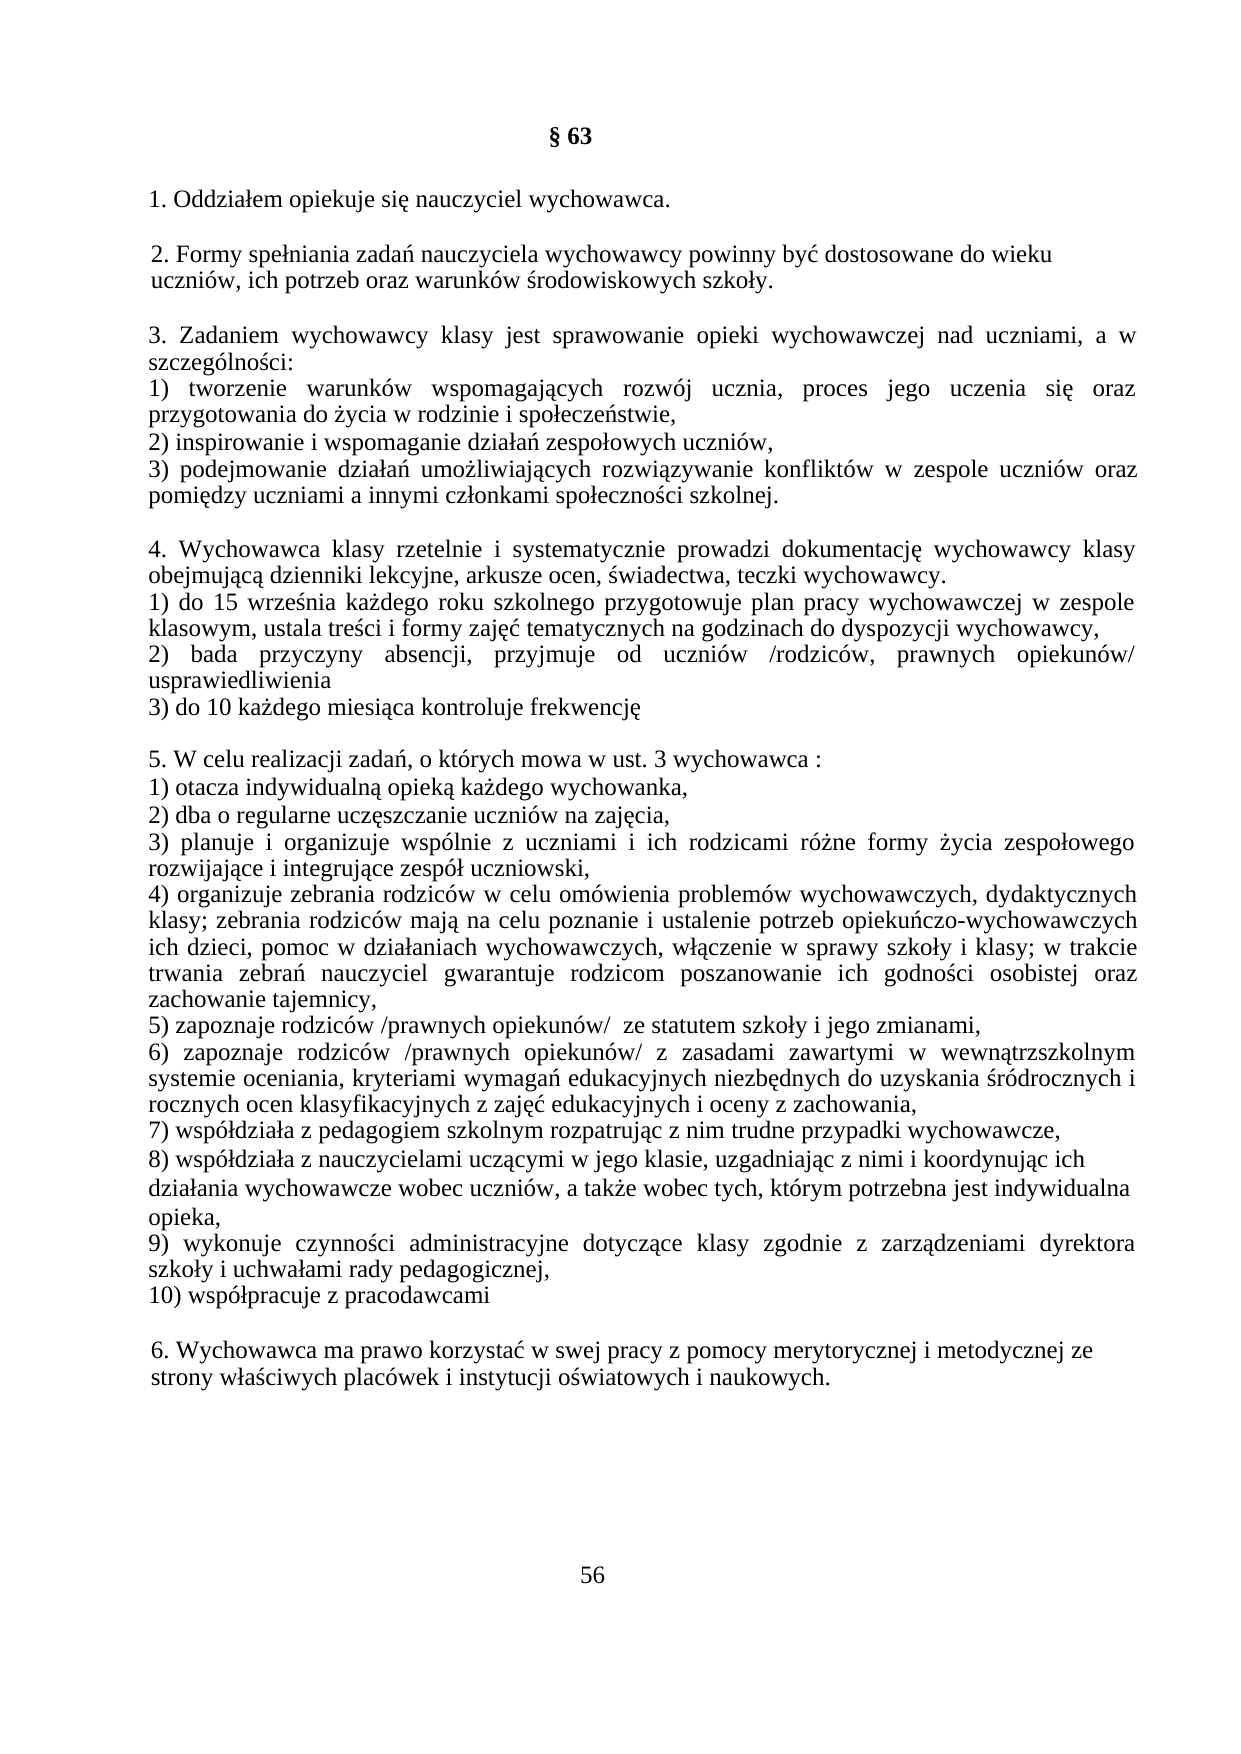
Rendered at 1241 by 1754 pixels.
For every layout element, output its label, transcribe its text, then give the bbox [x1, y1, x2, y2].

text 1) do 15 września każdego roku szkolnego przygotowuje plan pracy wychowawczej w zespole klasowym, ustala treści i formy zajęć tematycznych na godzinach do dyspozycji wychowawcy, [148, 589, 1136, 642]
text 5) zapoznaje rodziców /prawnych opiekunów/ ze statutem szkoły i jego zmianami, [148, 1013, 1138, 1039]
text 2) dba o regularne uczęszczanie uczniów na zajęcia, [148, 801, 1138, 829]
text 3) planuje i organizuje wspólnie z uczniami i ich rodzicami różne formy życia zespołowego rozwijające i integrujące zespół uczniowski, [148, 829, 1136, 882]
text 1) otacza indywidualną opieką każdego wychowanka, [148, 773, 1138, 801]
text 4) organizuje zebrania rodziców w celu omówienia problemów wychowawczych, dydaktycznych klasy; zebrania rodziców mają na celu poznanie i ustalenie potrzeb opiekuńczo-wychowawczych ich dzieci, pomoc w działaniach wychowawczych, włączenie w sprawy szkoły i klasy; w trakcie trwania zebrań nauczyciel gwarantuje rodzicom poszanowanie ich godności osobistej oraz zachowanie tajemnicy, [148, 882, 1138, 1013]
text 3) do 10 każdego miesiąca kontroluje frekwencję [148, 694, 1138, 721]
text 6) zapoznaje rodziców /prawnych opiekunów/ z zasadami zawartymi w wewnątrzszkolnym systemie oceniania, kryteriami wymagań edukacyjnych niezbędnych do uzyskania śródrocznych i rocznych ocen klasyfikacyjnych z zajęć edukacyjnych i oceny z zachowania, [148, 1039, 1136, 1118]
text § 63 [148, 121, 817, 150]
text 1. Oddziałem opiekuje się nauczyciel wychowawca. [148, 184, 1138, 213]
text 4. Wychowawca klasy rzetelnie i systematycznie prowadzi dokumentację wychowawcy klasy obejmującą dzienniki lekcyjne, arkusze ocen, świadectwa, teczki wychowawcy. [148, 537, 1136, 589]
text 10) współpracuje z pracodawcami [148, 1283, 1138, 1309]
text 5. W celu realizacji zadań, o których mowa w ust. 3 wychowawca : [148, 747, 1138, 773]
text 9) wykonuje czynności administracyjne dotyczące klasy zgodnie z zarządzeniami dyrektora szkoły i uchwałami rady pedagogicznej, [148, 1230, 1136, 1283]
text 3) podejmowanie działań umożliwiających rozwiązywanie konfliktów w zespole uczniów oraz pomiędzy uczniami a innymi członkami społeczności szkolnej. [148, 456, 1138, 509]
text 7) współdziała z pedagogiem szkolnym rozpatrując z nim trudne przypadki wychowawcze, [148, 1118, 1138, 1144]
text 2) bada przyczyny absencji, przyjmuje od uczniów /rodziców, prawnych opiekunów/ usprawiedliwienia [148, 642, 1136, 694]
text 6. Wychowawca ma prawo korzystać w swej pracy z pomocy merytorycznej i metodycznej ze strony właściwych placówek i instytucji oświatowych i naukowych. [151, 1336, 1137, 1391]
text 3. Zadaniem wychowawcy klasy jest sprawowanie opieki wychowawczej nad uczniami, a w szczególności: [148, 323, 1138, 376]
text 1) tworzenie warunków wspomagających rozwój ucznia, proces jego uczenia się oraz przygotowania do życia w rodzinie i społeczeństwie, [148, 376, 1136, 428]
text 2. Formy spełniania zadań nauczyciela wychowawcy powinny być dostosowane do wieku uczniów, ich potrzeb oraz warunków środowiskowych szkoły. [151, 241, 1136, 294]
text 56 [580, 1560, 1138, 1589]
text 2) inspirowanie i wspomaganie działań zespołowych uczniów, [148, 428, 1138, 456]
text 8) współdziała z nauczycielami uczącymi w jego klasie, uzgadniając z nimi i koordynując ich działania wychowawcze wobec uczniów, a także wobec tych, którym potrzebna jest indywidualna opieka, [148, 1144, 1138, 1230]
